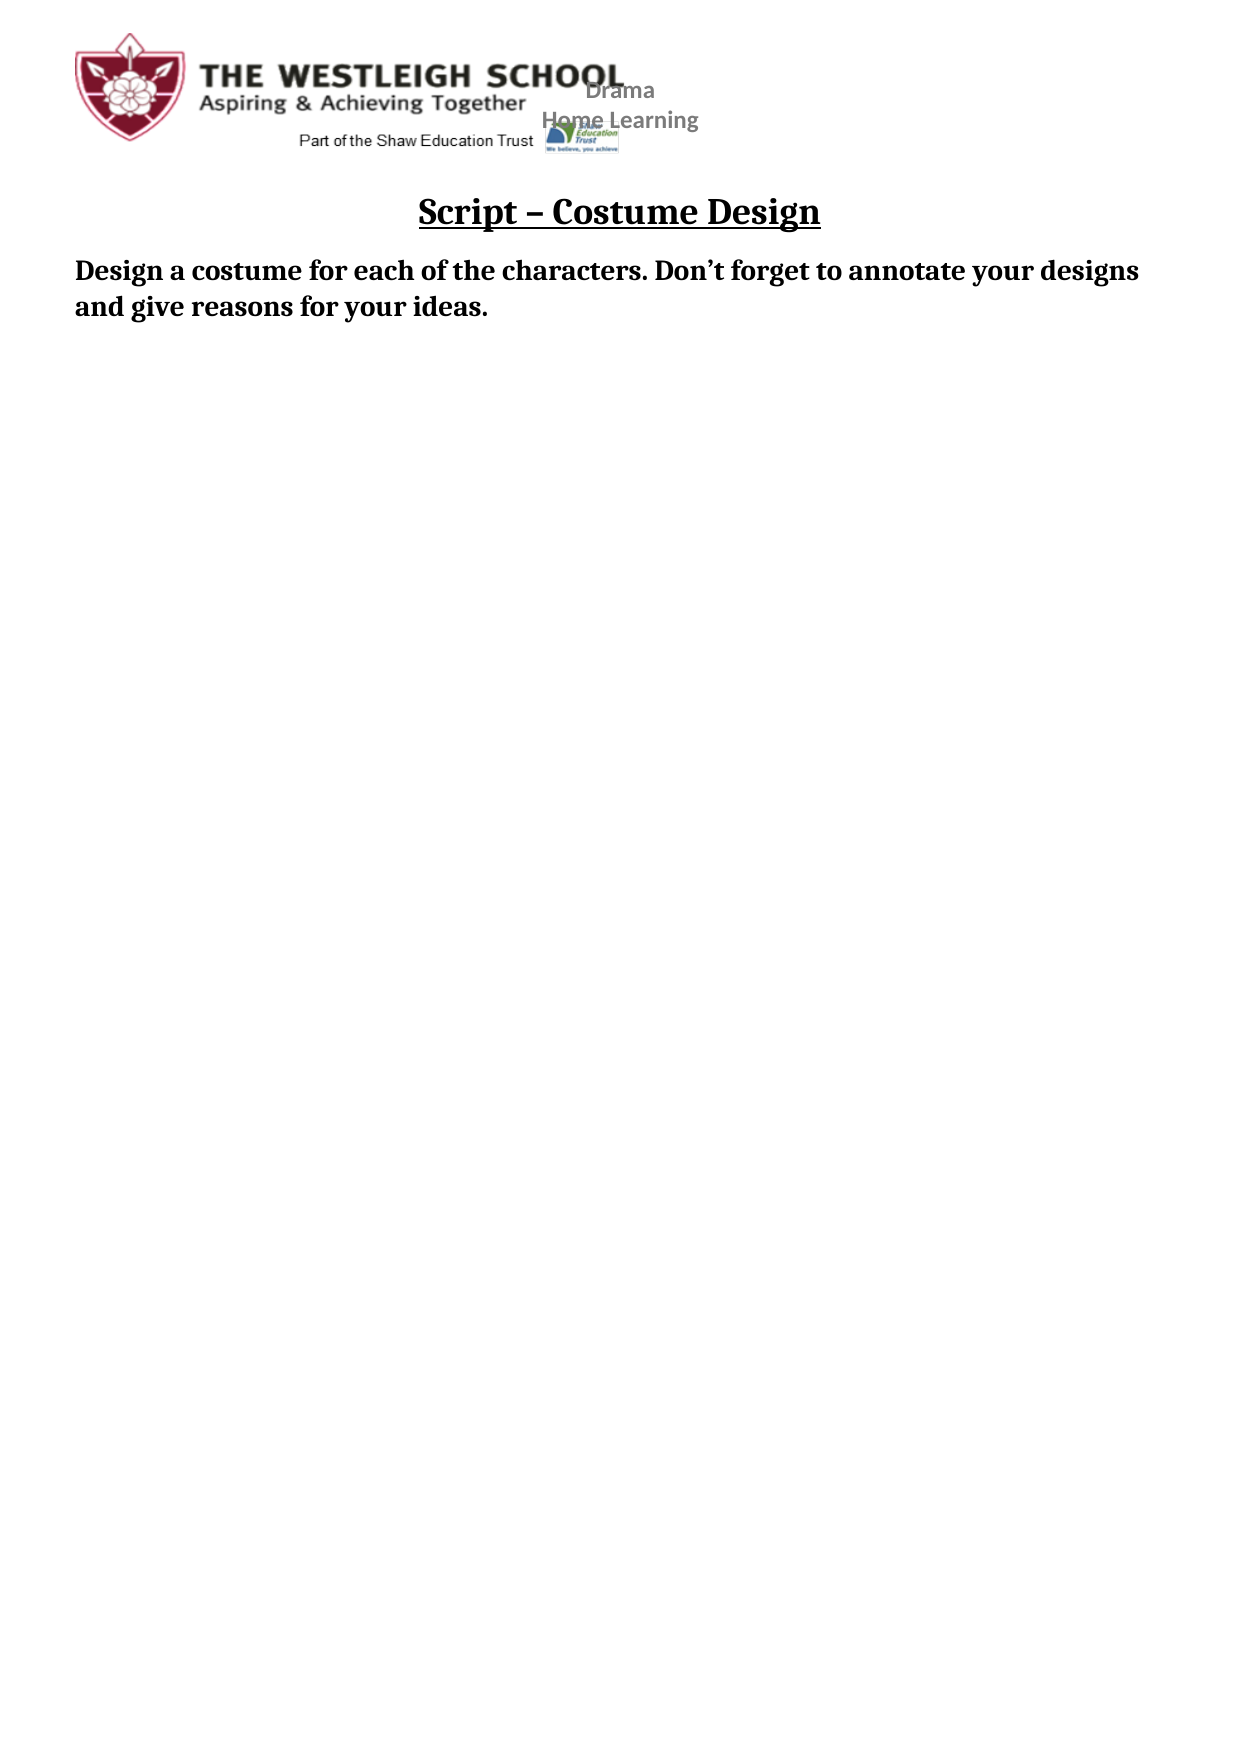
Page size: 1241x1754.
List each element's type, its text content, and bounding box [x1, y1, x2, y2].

picture [75, 33, 625, 159]
text Script – Costume Design [75, 191, 1165, 234]
text Design a costume for each of the characters. Don’t forget to annotate your designs and give reasons for your ideas. [75, 254, 1165, 324]
